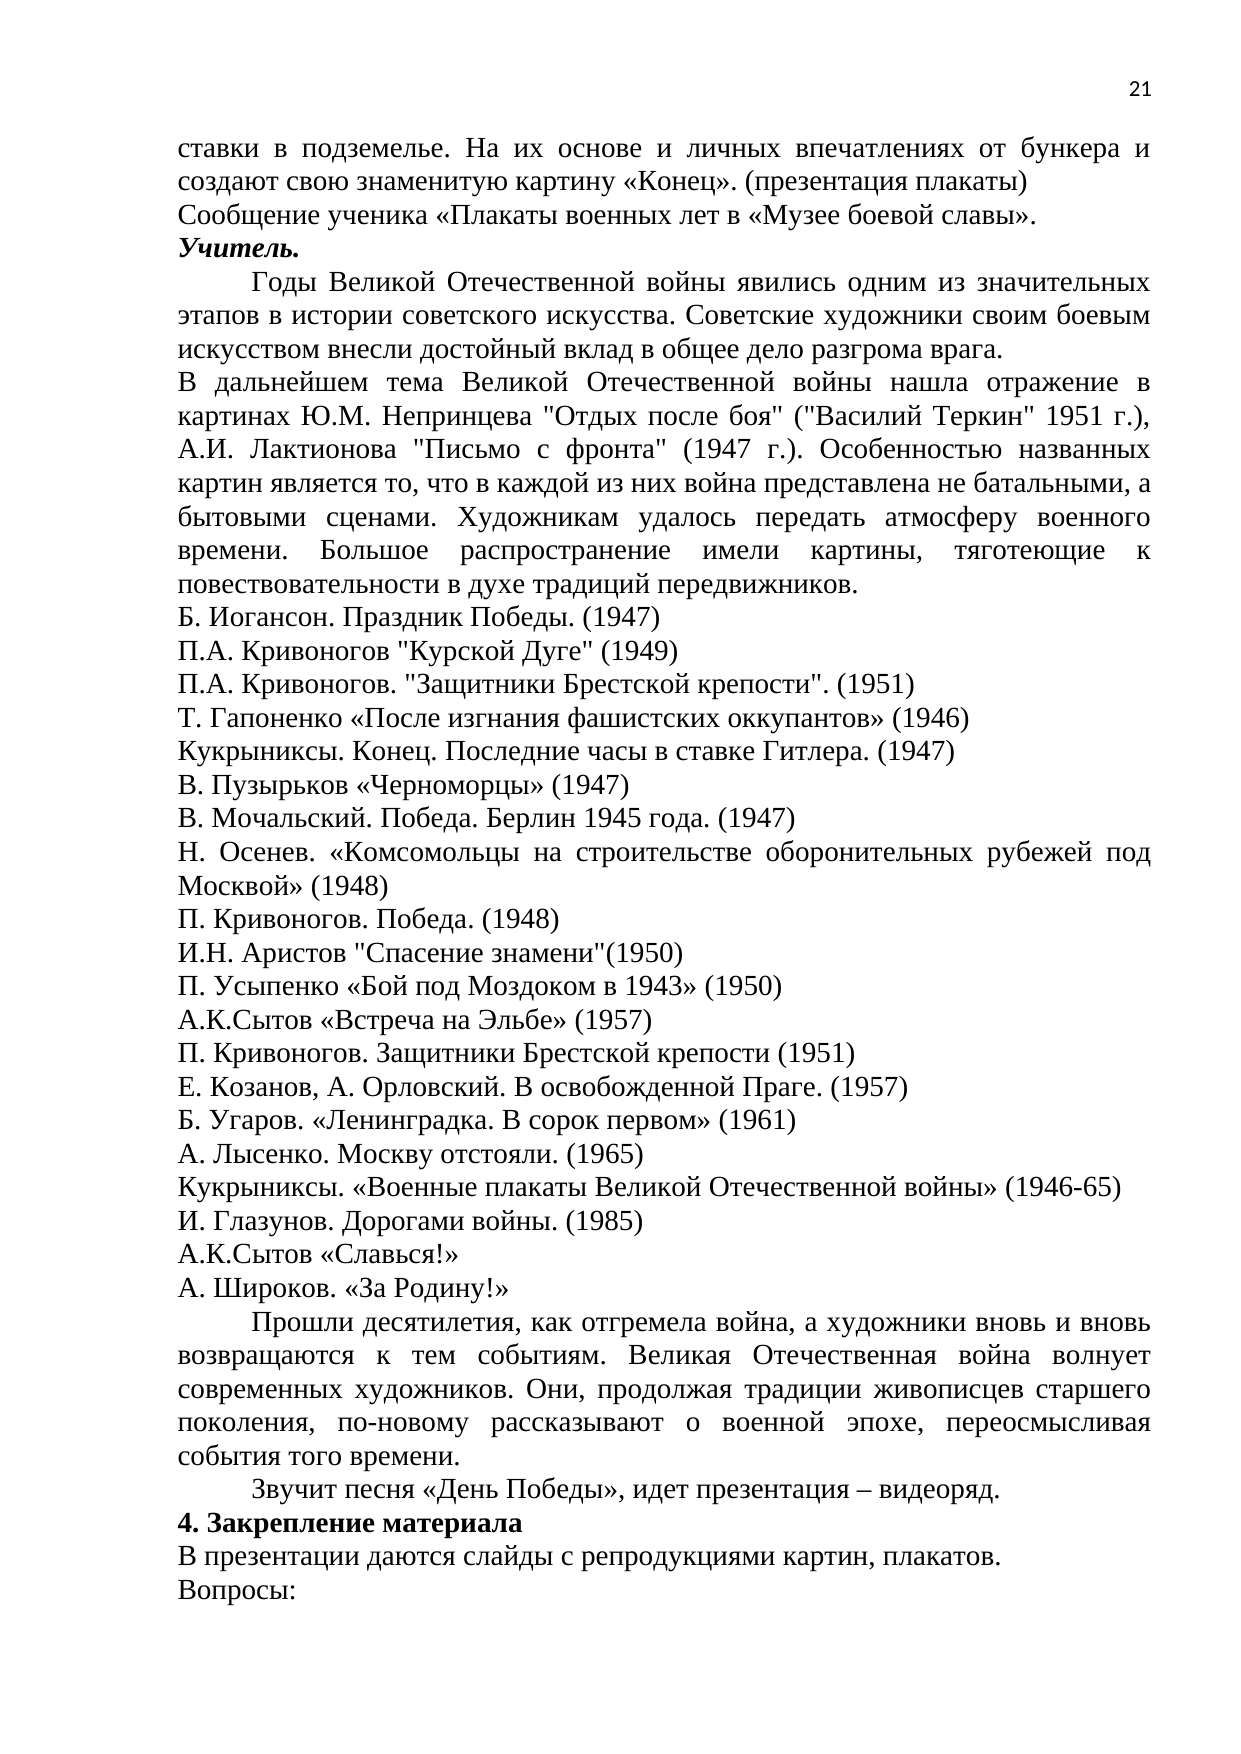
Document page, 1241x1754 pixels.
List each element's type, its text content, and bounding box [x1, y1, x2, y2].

text Б. Иогансон. Праздник Победы. (1947) [177, 599, 1152, 633]
text Учитель. [177, 230, 1152, 264]
text Н. Осенев. «Комсомольцы на строительстве оборонительных рубежей под Москвой» (1948) [177, 834, 1152, 901]
text Е. Козанов, А. Орловский. В освобожденной Праге. (1957) [177, 1069, 1152, 1102]
text Прошли десятилетия, как отгремела война, а художники вновь и вновь возвращаются к тем событиям. Великая Отечественная война волнует современных художников. Они, продолжая традиции живописцев старшего поколения, по-новому рассказывают о военной эпохе, переосмысливая события того времени. [177, 1304, 1152, 1471]
text П. Кривоногов. Победа. (1948) [177, 901, 1152, 935]
text П.А. Кривоногов "Курской Дуге" (1949) [177, 633, 1152, 666]
text Звучит песня «День Победы», идет презентация – видеоряд. [177, 1471, 1152, 1505]
text В презентации даются слайды с репродукциями картин, плакатов. [177, 1538, 1152, 1572]
text Сообщение ученика «Плакаты военных лет в «Музее боевой славы». [177, 197, 1152, 230]
text Т. Гапоненко «После изгнания фашистских оккупантов» (1946) [177, 700, 1152, 733]
text В. Мочальский. Победа. Берлин 1945 года. (1947) [177, 801, 1152, 834]
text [177, 130, 1152, 197]
text П. Кривоногов. Защитники Брестской крепости (1951) [177, 1035, 1152, 1069]
text А.К.Сытов «Встреча на Эльбе» (1957) [177, 1002, 1152, 1035]
text Кукрыниксы. «Военные плакаты Великой Отечественной войны» (1946-65) [177, 1169, 1152, 1203]
text А.К.Сытов «Славься!» [177, 1237, 1152, 1270]
text В дальнейшем тема Великой Отечественной войны нашла отражение в картинах Ю.М. Непринцева "Отдых после боя" ("Василий Теркин" 1951 г.), А.И. Лактионова "Письмо с фронта" (1947 г.). Особенностью названных картин является то, что в каждой из них война представлена не батальными, а бытовыми сценами. Художникам удалось передать атмосферу военного времени. Большое распространение имели картины, тяготеющие к повествовательности в духе традиций передвижников. [177, 364, 1152, 599]
text П.А. Кривоногов. "Защитники Брестской крепости". (1951) [177, 666, 1152, 700]
text Кукрыниксы. Конец. Последние часы в ставке Гитлера. (1947) [177, 733, 1152, 767]
text Б. Угаров. «Ленинградка. В сорок первом» (1961) [177, 1102, 1152, 1136]
text В. Пузырьков «Черноморцы» (1947) [177, 767, 1152, 801]
text П. Усыпенко «Бой под Моздоком в 1943» (1950) [177, 968, 1152, 1002]
text А. Широков. «За Родину!» [177, 1270, 1152, 1304]
text 4. Закрепление материала [177, 1505, 1152, 1538]
text Вопросы: [177, 1572, 1152, 1606]
text И.Н. Аристов "Спасение знамени"(1950) [177, 935, 1152, 968]
text А. Лысенко. Москву отстояли. (1965) [177, 1136, 1152, 1169]
text Годы Великой Отечественной войны явились одним из значительных этапов в истории советского искусства. Советские художники своим боевым искусством внесли достойный вклад в общее дело разгрома врага. [177, 264, 1152, 364]
text И. Глазунов. Дорогами войны. (1985) [177, 1203, 1152, 1237]
